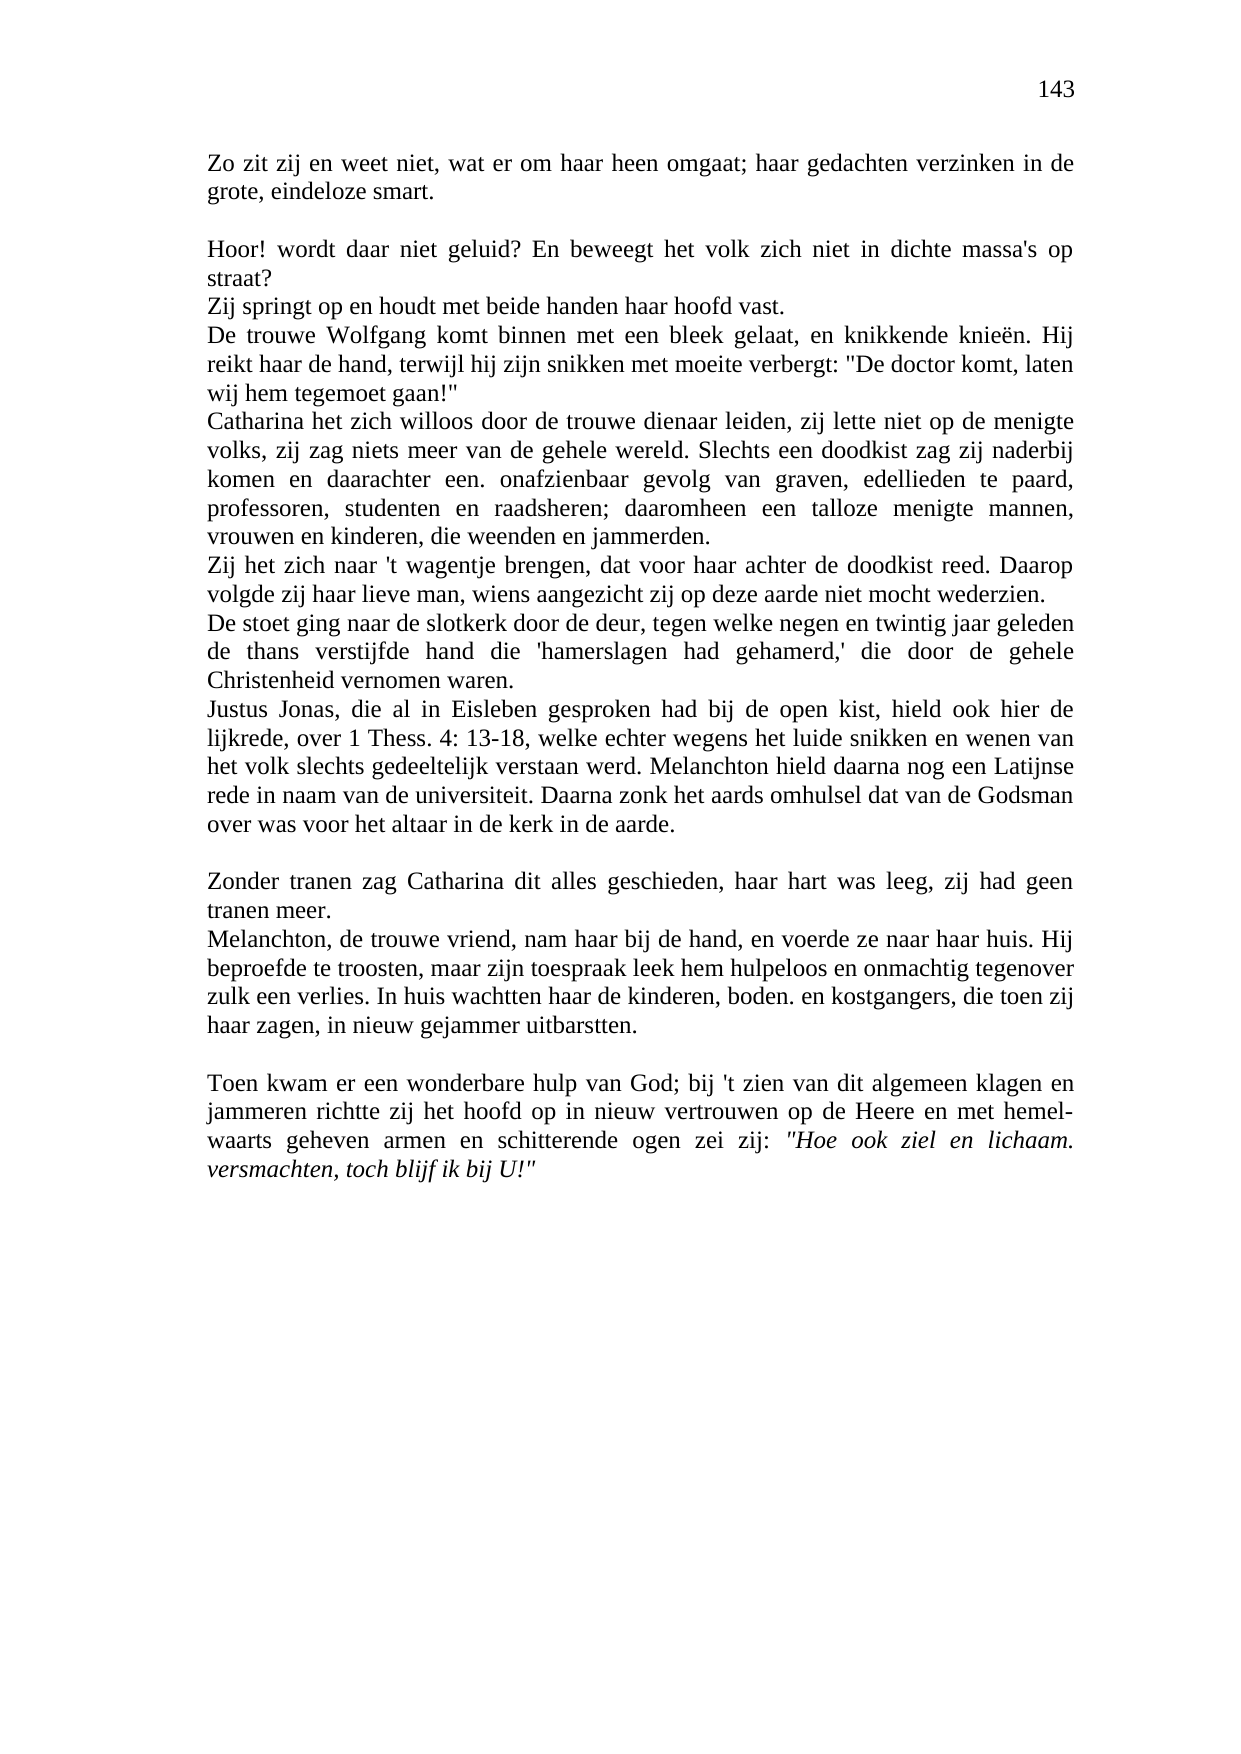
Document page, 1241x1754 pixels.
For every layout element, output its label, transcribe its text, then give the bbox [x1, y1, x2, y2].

text De trouwe Wolfgang komt binnen met een bleek gelaat, en knikkende knieën. Hij reikt haar de hand, terwijl hij zijn snikken met moeite verbergt: "De doctor komt, laten wij hem tegemoet gaan!" [207, 320, 1075, 406]
text Justus Jonas, die al in Eisleben gesproken had bij de open kist, hield ook hier de lijkrede, over 1 Thess. 4: 13-18, welke echter wegens het luide snikken en wenen van het volk slechts gedeeltelijk verstaan werd. Melanchton hield daarna nog een Latijnse rede in naam van de universiteit. Daarna zonk het aards omhulsel dat van de Godsman over was voor het altaar in de kerk in de aarde. [207, 694, 1075, 838]
text Zo zit zij en weet niet, wat er om haar heen omgaat; haar gedachten verzinken in de grote, eindeloze smart. [207, 148, 1075, 205]
text Zij het zich naar 't wagentje brengen, dat voor haar achter de doodkist reed. Daarop volgde zij haar lieve man, wiens aangezicht zij op deze aarde niet mocht wederzien. [207, 550, 1075, 608]
text Zij springt op en houdt met beide handen haar hoofd vast. [207, 291, 1075, 320]
text De stoet ging naar de slotkerk door de deur, tegen welke negen en twintig jaar geleden de thans verstijfde hand die 'hamerslagen had gehamerd,' die door de gehele Christenheid vernomen waren. [207, 608, 1075, 694]
text Catharina het zich willoos door de trouwe dienaar leiden, zij lette niet op de menigte volks, zij zag niets meer van de gehele wereld. Slechts een doodkist zag zij naderbij komen en daarachter een. onafzienbaar gevolg van graven, edellieden te paard, professoren, studenten en raadsheren; daaromheen een talloze menigte mannen, vrouwen en kinderen, die weenden en jammerden. [207, 406, 1075, 550]
text Melanchton, de trouwe vriend, nam haar bij de hand, en voerde ze naar haar huis. Hij beproefde te troosten, maar zijn toespraak leek hem hulpeloos en onmachtig tegenover zulk een verlies. In huis wachtten haar de kinderen, boden. en kostgangers, die toen zij haar zagen, in nieuw gejammer uitbarstten. [207, 924, 1075, 1039]
text Zonder tranen zag Catharina dit alles geschieden, haar hart was leeg, zij had geen tranen meer. [207, 866, 1075, 924]
text Toen kwam er een wonderbare hulp van God; bij 't zien van dit algemeen klagen en jammeren richtte zij het hoofd op in nieuw vertrouwen op de Heere en met hemel-waarts geheven armen en schitterende ogen zei zij: "Hoe ook ziel en lichaam. versmachten, toch blijf ik bij U!" [207, 1068, 1075, 1183]
text Hoor! wordt daar niet geluid? En beweegt het volk zich niet in dichte massa's op straat? [207, 234, 1075, 291]
